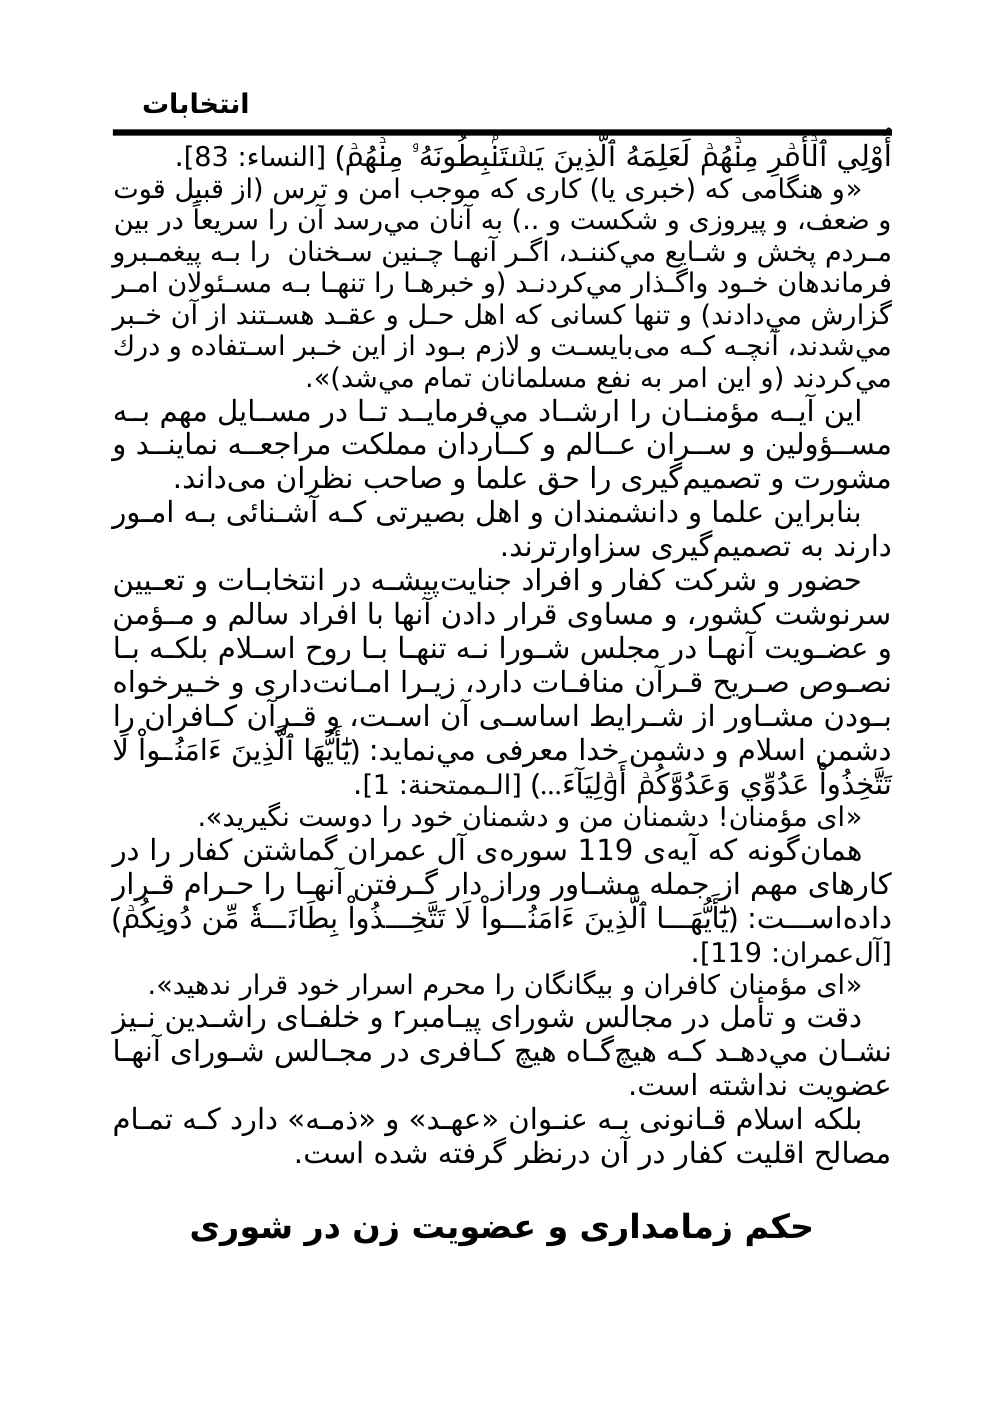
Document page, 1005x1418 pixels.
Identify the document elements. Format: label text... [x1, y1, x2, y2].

text دقت و تأمل در مجالس شوراى پيامبر و خلفاى راشدين نيز نشان مي‌دهد كه هيچ‌گاه هيچ كافرى در مجالس شوراى آنها عضويت نداشته است. [112, 1001, 892, 1103]
text حضور و شركت كفار و افراد جنايت‌پيشه در انتخابات و تعيين سرنوشت كشور، و مساوى قرار دادن آنها با افراد سالم و مؤمن و عضويت آنها در مجلس شورا نه تنها با روح اسلام بلكه با نصوص صريح قرآن منافات دارد، زيرا امانت‌‌دارى و خيرخواه بودن مشاور از شرايط اساسى آن است، و قرآن كافران را دشمن اسلام و دشمن خدا معرفى مي‌نمايد: ﴿يَٰٓأَيُّهَا ٱلَّذِينَ ءَامَنُواْ لَا تَتَّخِذُواْ عَدُوِّي وَعَدُوَّكُمۡ أَوۡلِيَآءَ...﴾ [الـممتحنة: 1]. [112, 564, 892, 802]
text همان‌گونه كه آيه‌ی 119 سوره‌ی آل عمران گماشتن كفار را در كارهاى مهم از جمله مشاور وراز دار گرفتن آنها را حرام قرار داده‌است: ﴿يَٰٓأَيُّهَا ٱلَّذِينَ ءَامَنُواْ لَا تَتَّخِذُواْ بِطَانَةٗ مِّن دُونِكُمۡ﴾ [آل‌عمران: 119]. [112, 833, 892, 969]
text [112, 139, 892, 173]
text «اى مؤمنان كافران و بيگانگان را محرم اسرار خود قرار ندهيد». [112, 969, 892, 1001]
text اين آيه مؤمنان را ارشاد مي‌فرمايد تا در مسايل مهم به مسؤولين و سران عالم و كاردان مملكت مراجعه نمايند و مشورت و تصميم‌گيرى را حق علما و صاحب ‌نظران مى‌داند. [112, 394, 892, 496]
text حكم زمامدارى و عضويت زن در شورى [112, 1208, 892, 1247]
text بنابراين علما و دانشمندان و اهل بصيرتى كه آشنائى به امور دارند به تصميم‌گيرى سزاوارترند. [112, 496, 892, 564]
text «اى مؤمنان! دشمنان من و دشمنان خود را دوست نگيريد». [112, 802, 892, 833]
text «و هنگامى كه (خبرى يا) كارى كه موجب امن و ترس (از قبيل قوت و ضعف، و پيروزى و شكست و ..) به آنان مي‌رسد آن را سريعاً در بين مردم پخش و شايع مي‌كنند، اگر آنها چنين سخنان را به پيغمبرو فرماندهان خود واگذار مي‌كردند (و خبرها را تنها به مسئولان امر گزارش مي‌دادند) و تنها كسانى كه اهل حل و عقد هستند از آن خبر مي‌شدند، آنچه كه مى‌بايست و لازم بود از اين خبر استفاده و درك مي‌كردند (و اين امر به نفع مسلمانان تمام مي‌شد)». [112, 173, 892, 394]
text بلكه اسلام قانونى به عنوان «عهد» و «ذمه» دارد كه تمام مصالح اقليت كفار در آن درنظر گرفته شده است. [112, 1103, 892, 1171]
